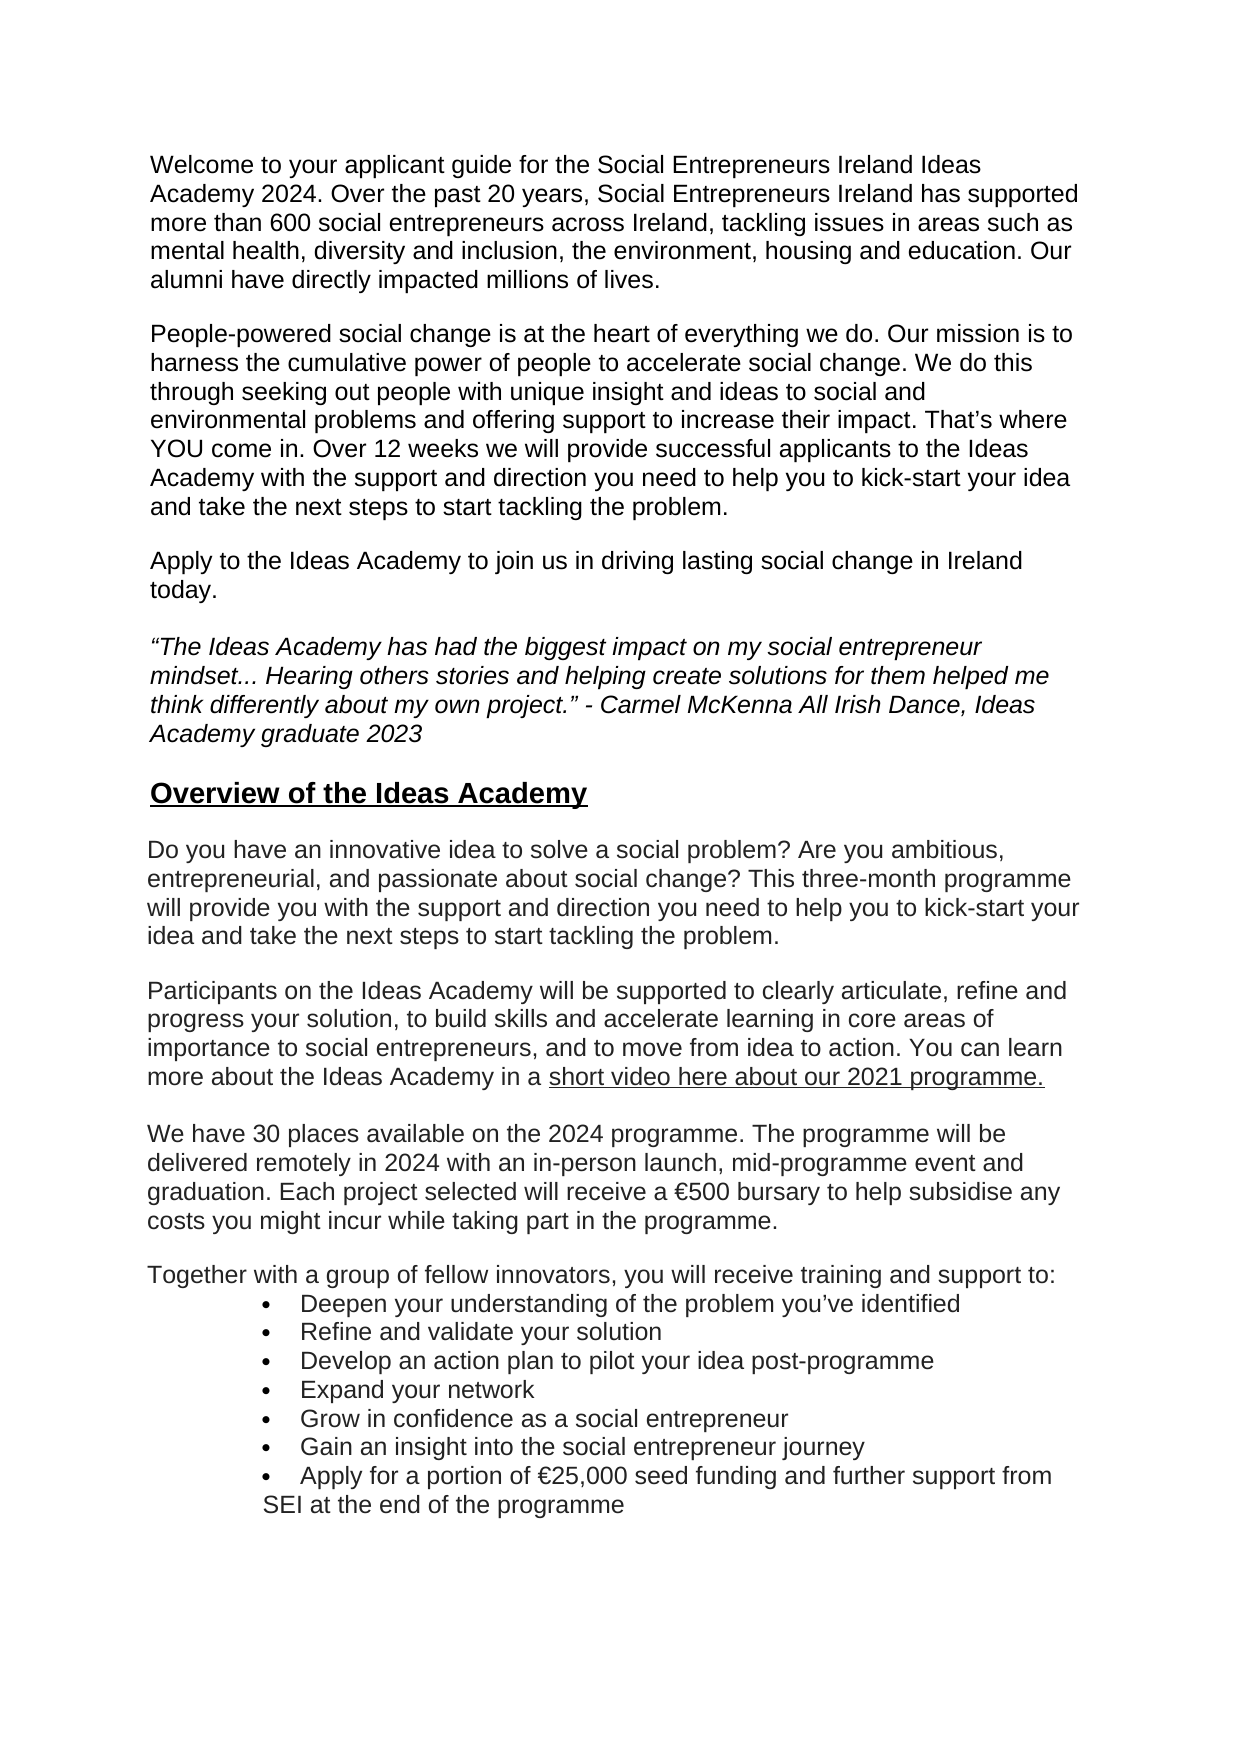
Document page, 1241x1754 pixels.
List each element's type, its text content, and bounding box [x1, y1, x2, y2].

list Develop an action plan to pilot your idea post-programme [262, 1346, 1090, 1375]
list Gain an insight into the social entrepreneur journey [262, 1432, 1090, 1461]
list Expand your network [262, 1375, 1090, 1404]
list Refine and validate your solution [262, 1317, 1090, 1346]
text Welcome to your applicant guide for the Social Entrepreneurs Ireland Ideas Academy 2024. Over the past 20 years, Social Entrepreneurs Ireland has supported more than 600 social entrepreneurs across Ireland, tackling issues in areas such as mental health, diversity and inclusion, the environment, housing and education. Our alumni have directly impacted millions of lives. [150, 150, 1090, 294]
text “The Ideas Academy has had the biggest impact on my social entrepreneur mindset... Hearing others stories and helping create solutions for them helped me think differently about my own project.” - Carmel McKenna All Irish Dance, Ideas Academy graduate 2023 [150, 632, 1090, 747]
list Deepen your understanding of the problem you’ve identified [262, 1289, 1090, 1317]
text Participants on the Ideas Academy will be supported to clearly articulate, refine and progress your solution, to build skills and accelerate learning in core areas of importance to social entrepreneurs, and to move from idea to action. You can learn more about the Ideas Academy in a short video here about our 2021 programme. [147, 976, 1093, 1091]
text We have 30 places available on the 2024 programme. The programme will be delivered remotely in 2024 with an in-person launch, mid-programme event and graduation. Each project selected will receive a €500 bursary to help subsidise any costs you might incur while taking part in the programme. [147, 1119, 1093, 1234]
text Overview of the Ideas Academy [150, 776, 1090, 809]
text Apply to the Ideas Academy to join us in driving lasting social change in Ireland today. [150, 546, 1090, 603]
text People-powered social change is at the heart of everything we do. Our mission is to harness the cumulative power of people to accelerate social change. We do this through seeking out people with unique insight and ideas to social and environmental problems and offering support to increase their impact. That’s where YOU come in. Over 12 weeks we will provide successful applicants to the Ideas Academy with the support and direction you need to help you to kick-start your idea and take the next steps to start tackling the problem. [150, 319, 1090, 521]
text Do you have an innovative idea to solve a social problem? Are you ambitious, entrepreneurial, and passionate about social change? This three-month programme will provide you with the support and direction you need to help you to kick-start your idea and take the next steps to start tackling the problem. [147, 835, 1093, 950]
text Together with a group of fellow innovators, you will receive training and support to: [147, 1260, 1093, 1289]
list Apply for a portion of €25,000 seed funding and further support from SEI at the end of the programme [262, 1461, 1090, 1519]
list Grow in confidence as a social entrepreneur [262, 1404, 1090, 1432]
